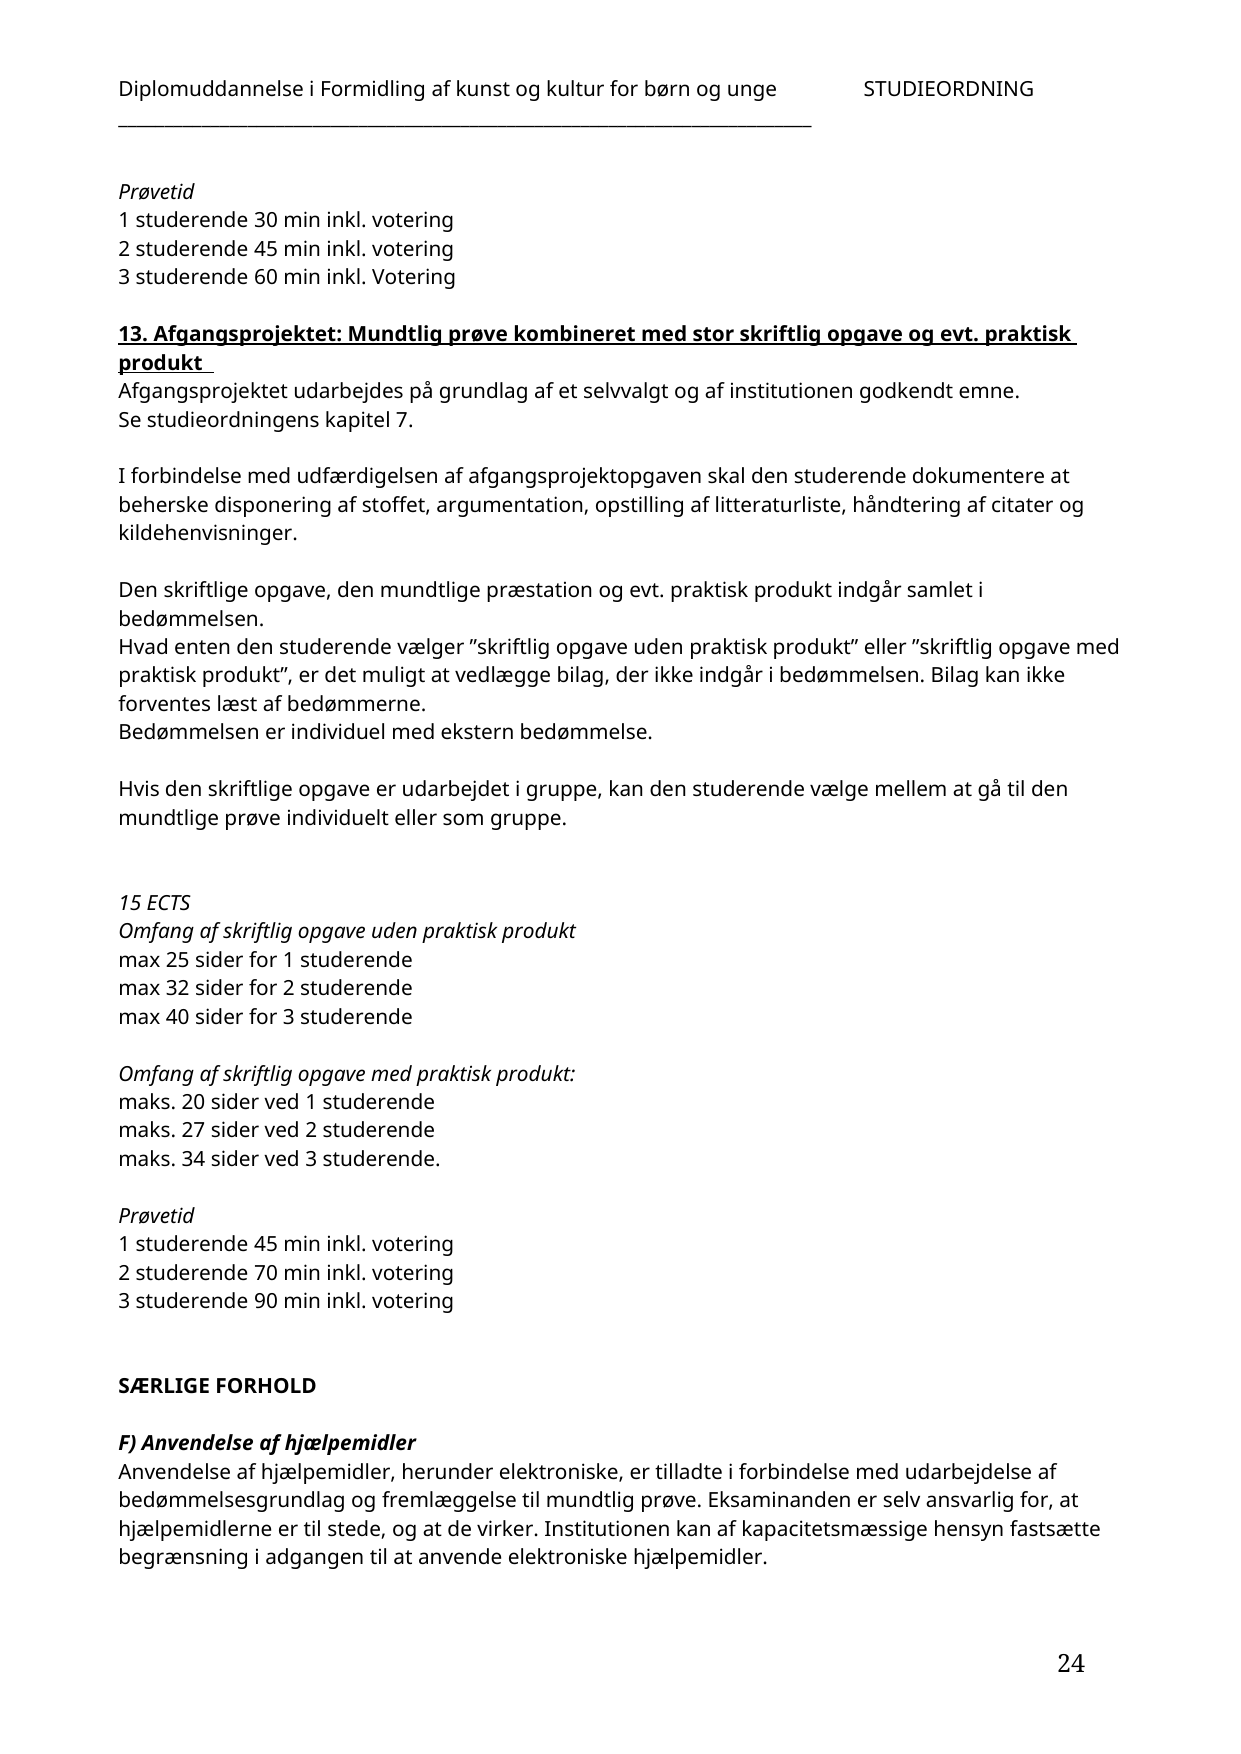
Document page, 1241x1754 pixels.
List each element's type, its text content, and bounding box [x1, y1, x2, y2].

text 2 studerende 70 min inkl. votering [118, 1258, 1122, 1286]
text maks. 34 sider ved 3 studerende. [118, 1144, 1122, 1172]
text I forbindelse med udfærdigelsen af afgangsprojektopgaven skal den studerende dokumentere at beherske disponering af stoffet, argumentation, opstilling af litteraturliste, håndtering af citater og kildehenvisninger. [118, 462, 1122, 547]
text maks. 27 sider ved 2 studerende [118, 1116, 1122, 1144]
text 15 ECTS [118, 888, 1122, 917]
text max 32 sider for 2 studerende [118, 973, 1122, 1002]
text Prøvetid [118, 1201, 1122, 1229]
text Den skriftlige opgave, den mundtlige præstation og evt. praktisk produkt indgår samlet i bedømmelsen. [118, 575, 1122, 632]
text Bedømmelsen er individuel med ekstern bedømmelse. [118, 717, 1122, 746]
text 3 studerende 90 min inkl. votering [118, 1286, 1122, 1315]
text F) Anvendelse af hjælpemidler [118, 1428, 1122, 1457]
text max 40 sider for 3 studerende [118, 1002, 1122, 1030]
text maks. 20 sider ved 1 studerende [118, 1087, 1122, 1116]
text Prøvetid [118, 177, 1122, 206]
text 3 studerende 60 min inkl. Votering [118, 262, 1122, 291]
text 1 studerende 30 min inkl. votering [118, 206, 1122, 234]
text Afgangsprojektet udarbejdes på grundlag af et selvvalgt og af institutionen godkendt emne. [118, 376, 1122, 405]
text Omfang af skriftlig opgave med praktisk produkt: [118, 1059, 1122, 1087]
text Se studieordningens kapitel 7. [118, 405, 1122, 433]
text SÆRLIGE FORHOLD [118, 1372, 1122, 1400]
text 13. Afgangsprojektet: Mundtlig prøve kombineret med stor skriftlig opgave og evt. praktisk produkt [118, 319, 1122, 376]
text Anvendelse af hjælpemidler, herunder elektroniske, er tilladte i forbindelse med udarbejdelse af bedømmelsesgrundlag og fremlæggelse til mundtlig prøve. Eksaminanden er selv ansvarlig for, at hjælpemidlerne er til stede, og at de virker. Institutionen kan af kapacitetsmæssige hensyn fastsætte begrænsning i adgangen til at anvende elektroniske hjælpemidler. [118, 1457, 1122, 1571]
text max 25 sider for 1 studerende [118, 945, 1122, 973]
text 2 studerende 45 min inkl. votering [118, 234, 1122, 262]
text Hvad enten den studerende vælger ”skriftlig opgave uden praktisk produkt” eller ”skriftlig opgave med praktisk produkt”, er det muligt at vedlægge bilag, der ikke indgår i bedømmelsen. Bilag kan ikke forventes læst af bedømmerne. [118, 632, 1122, 717]
text Hvis den skriftlige opgave er udarbejdet i gruppe, kan den studerende vælge mellem at gå til den mundtlige prøve individuelt eller som gruppe. [118, 774, 1122, 831]
text 1 studerende 45 min inkl. votering [118, 1229, 1122, 1258]
text Omfang af skriftlig opgave uden praktisk produkt [118, 917, 1122, 945]
